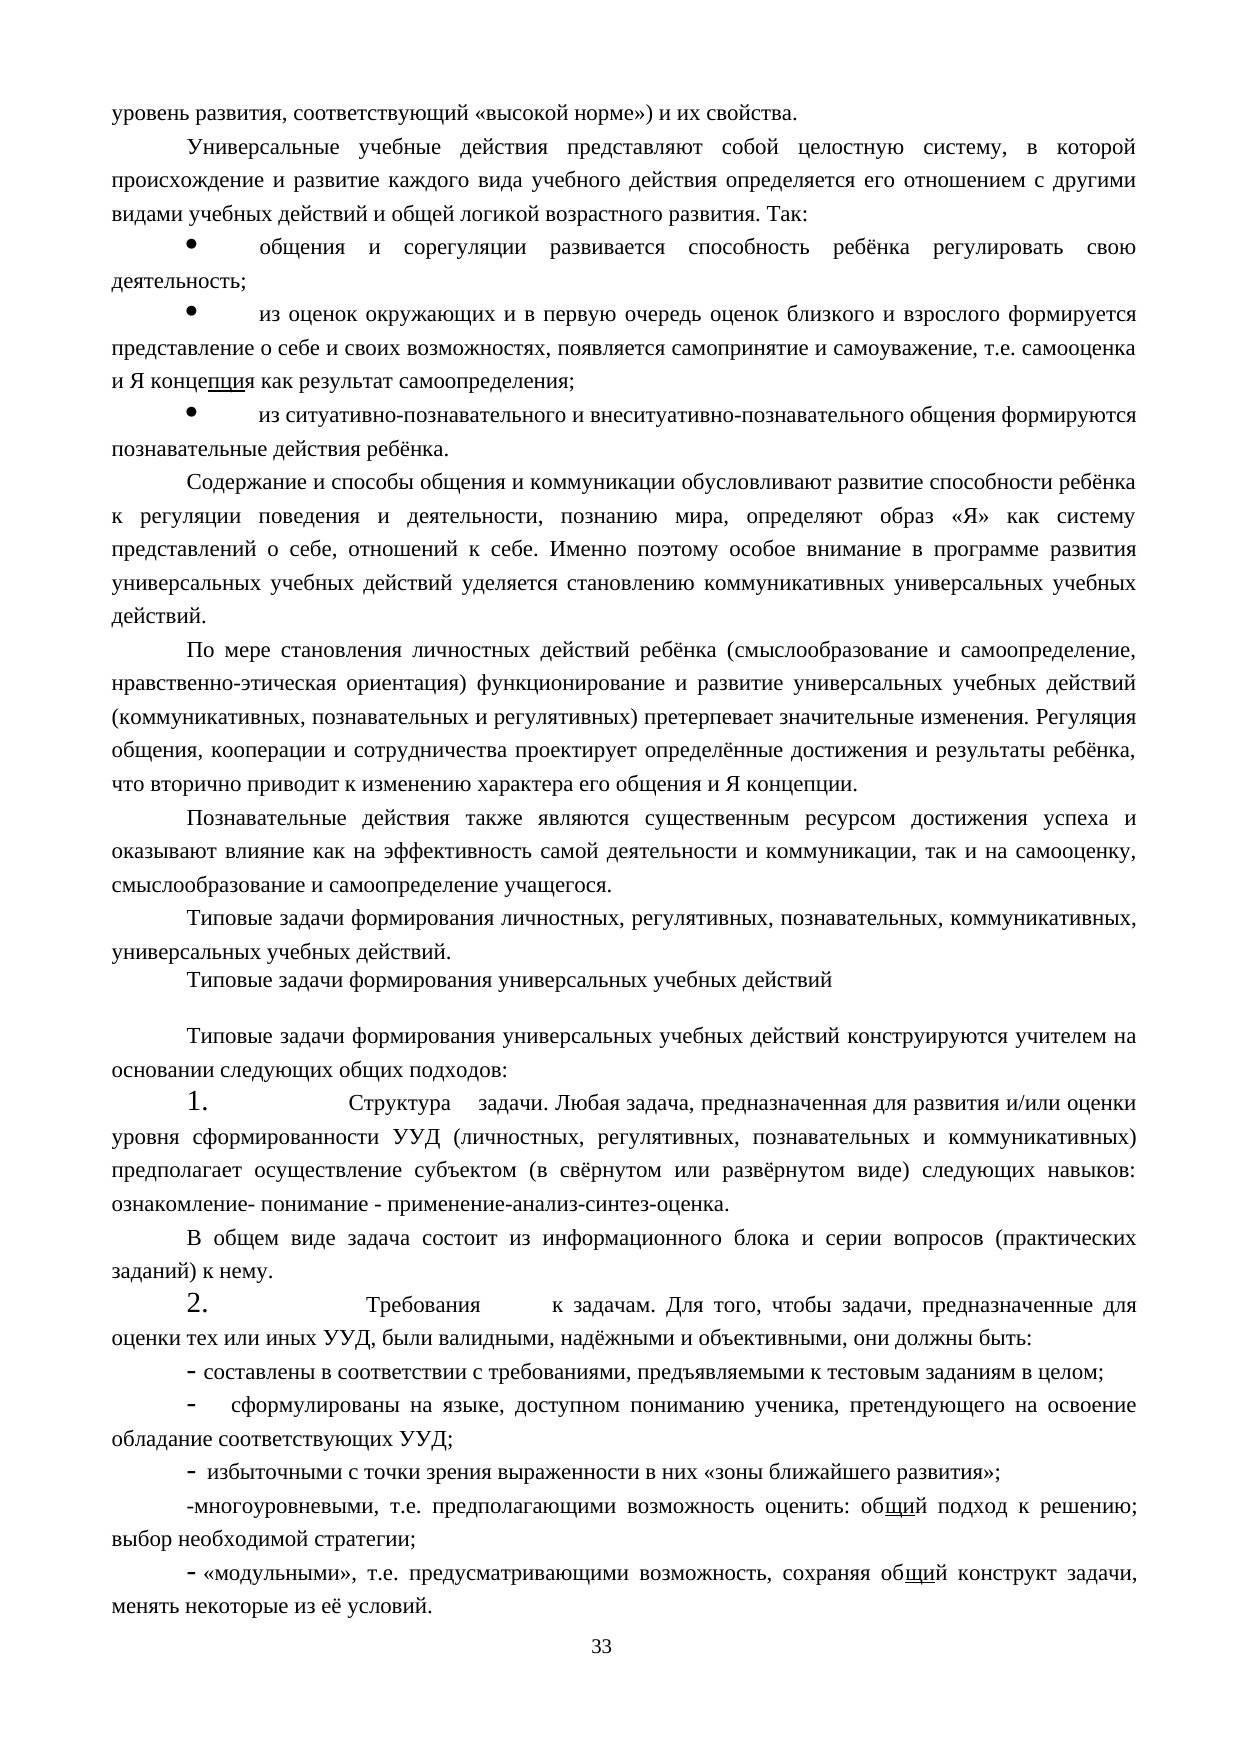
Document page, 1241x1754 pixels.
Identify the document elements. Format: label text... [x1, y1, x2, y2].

text Типовые задачи формирования универсальных учебных действий [111, 966, 1140, 992]
list из оценок окружающих и в первую очередь оценок близкого и взрослого формируется представление о себе и своих возможностях, появляется самопринятие и самоуважение, т.е. самооценка и Я концепция как результат самоопределения; [111, 295, 1138, 396]
list Требования к задачам. Для того, чтобы задачи, предназначенные для оценки тех или иных УУД, были валидными, надёжными и объективными, они должны быть: [111, 1285, 1138, 1352]
list «модульными», т.е. предусматривающими возможность, сохраняя общий конструкт задачи, менять некоторые из её условий. [111, 1554, 1138, 1621]
list избыточными с точки зрения выраженности в них «зоны ближайшего развития»; [111, 1453, 1138, 1487]
text В общем виде задача состоит из информационного блока и серии вопросов (практических заданий) к нему. [111, 1218, 1138, 1285]
text -многоуровневыми, т.е. предполагающими возможность оценить: общий подход к решению; выбор необходимой стратегии; [111, 1487, 1138, 1554]
list Структура задачи. Любая задача, предназначенная для развития и/или оценки уровня сформированности УУД (личностных, регулятивных, познавательных и коммуникативных) предполагает осуществление субъектом (в свёрнутом или развёрнутом виде) следующих навыков: ознакомление- понимание - применение-анализ-синтез-оценка. [111, 1084, 1138, 1218]
list составлены в соответствии с требованиями, предъявляемыми к тестовым заданиям в целом; [111, 1352, 1138, 1386]
list сформулированы на языке, доступном пониманию ученика, претендующего на освоение обладание соответствующих УУД; [111, 1386, 1138, 1453]
text Универсальные учебные действия представляют собой целостную систему, в которой происхождение и развитие каждого вида учебного действия определяется его отношением с другими видами учебных действий и общей логикой возрастного развития. Так: [111, 127, 1138, 228]
text Типовые задачи формирования личностных, регулятивных, познавательных, коммуникативных, универсальных учебных действий. [111, 899, 1138, 966]
list из ситуативно-познавательного и внеситуативно-познавательного общения формируются познавательные действия ребёнка. [111, 396, 1138, 463]
text Типовые задачи формирования универсальных учебных действий конструируются учителем на основании следующих общих подходов: [111, 1017, 1138, 1084]
text По мере становления личностных действий ребёнка (смыслообразование и самоопределение, нравственно-этическая ориентация) функционирование и развитие универсальных учебных действий (коммуникативных, познавательных и регулятивных) претерпевает значительные изменения. Регуляция общения, кооперации и сотрудничества проектирует определённые достижения и результаты ребёнка, что вторично приводит к изменению характера его общения и Я концепции. [111, 631, 1138, 798]
list общения и сорегуляции развивается способность ребёнка регулировать свою деятельность; [111, 228, 1138, 295]
text Познавательные действия также являются существенным ресурсом достижения успеха и оказывают влияние как на эффективность самой деятельности и коммуникации, так и на самооценку, смыслообразование и самоопределение учащегося. [111, 798, 1138, 899]
text Содержание и способы общения и коммуникации обусловливают развитие способности ребёнка к регуляции поведения и деятельности, познанию мира, определяют образ «Я» как систему представлений о себе, отношений к себе. Именно поэтому особое внимание в программе развития универсальных учебных действий уделяется становлению коммуникативных универсальных учебных действий. [111, 463, 1138, 631]
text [111, 94, 1138, 127]
